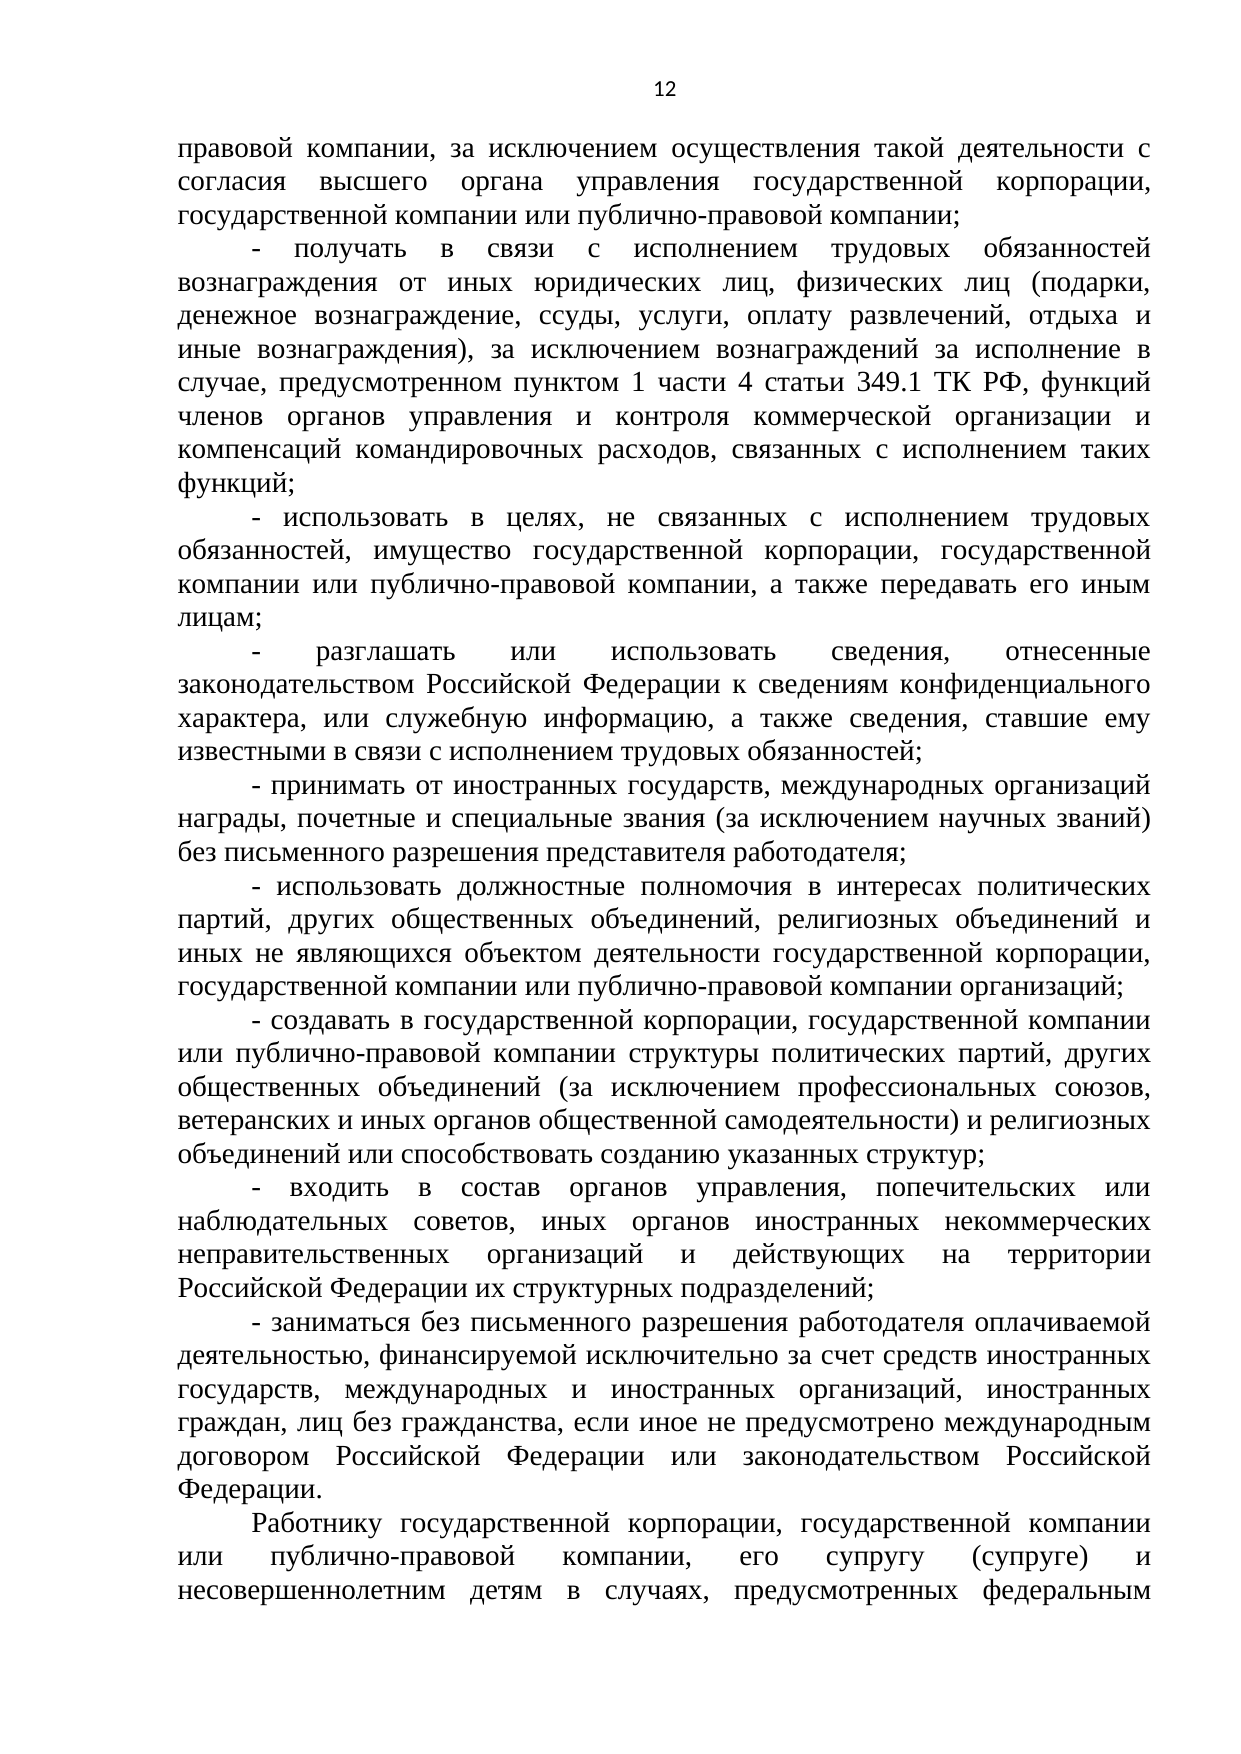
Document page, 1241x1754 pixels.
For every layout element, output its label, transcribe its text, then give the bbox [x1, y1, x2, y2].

text - использовать должностные полномочия в интересах политических партий, других общественных объединений, религиозных объединений и иных не являющихся объектом деятельности государственной корпорации, государственной компании или публично-правовой компании организаций; [177, 868, 1152, 1002]
text - создавать в государственной корпорации, государственной компании или публично-правовой компании структуры политических партий, других общественных объединений (за исключением профессиональных союзов, ветеранских и иных органов общественной самодеятельности) и религиозных объединений или способствовать созданию указанных структур; [177, 1002, 1152, 1169]
text - заниматься без письменного разрешения работодателя оплачиваемой деятельностью, финансируемой исключительно за счет средств иностранных государств, международных и иностранных организаций, иностранных граждан, лиц без гражданства, если иное не предусмотрено международным договором Российской Федерации или законодательством Российской Федерации. [177, 1304, 1152, 1505]
text - принимать от иностранных государств, международных организаций награды, почетные и специальные звания (за исключением научных званий) без письменного разрешения представителя работодателя; [177, 767, 1152, 868]
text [177, 1505, 1152, 1606]
text - использовать в целях, не связанных с исполнением трудовых обязанностей, имущество государственной корпорации, государственной компании или публично-правовой компании, а также передавать его иным лицам; [177, 499, 1152, 633]
text - разглашать или использовать сведения, отнесенные законодательством Российской Федерации к сведениям конфиденциального характера, или служебную информацию, а также сведения, ставшие ему известными в связи с исполнением трудовых обязанностей; [177, 633, 1152, 767]
text - входить в состав органов управления, попечительских или наблюдательных советов, иных органов иностранных некоммерческих неправительственных организаций и действующих на территории Российской Федерации их структурных подразделений; [177, 1169, 1152, 1304]
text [177, 130, 1152, 230]
text - получать в связи с исполнением трудовых обязанностей вознаграждения от иных юридических лиц, физических лиц (подарки, денежное вознаграждение, ссуды, услуги, оплату развлечений, отдыха и иные вознаграждения), за исключением вознаграждений за исполнение в случае, предусмотренном пунктом 1 части 4 статьи 349.1 ТК РФ, функций членов органов управления и контроля коммерческой организации и компенсаций командировочных расходов, связанных с исполнением таких функций; [177, 230, 1152, 499]
